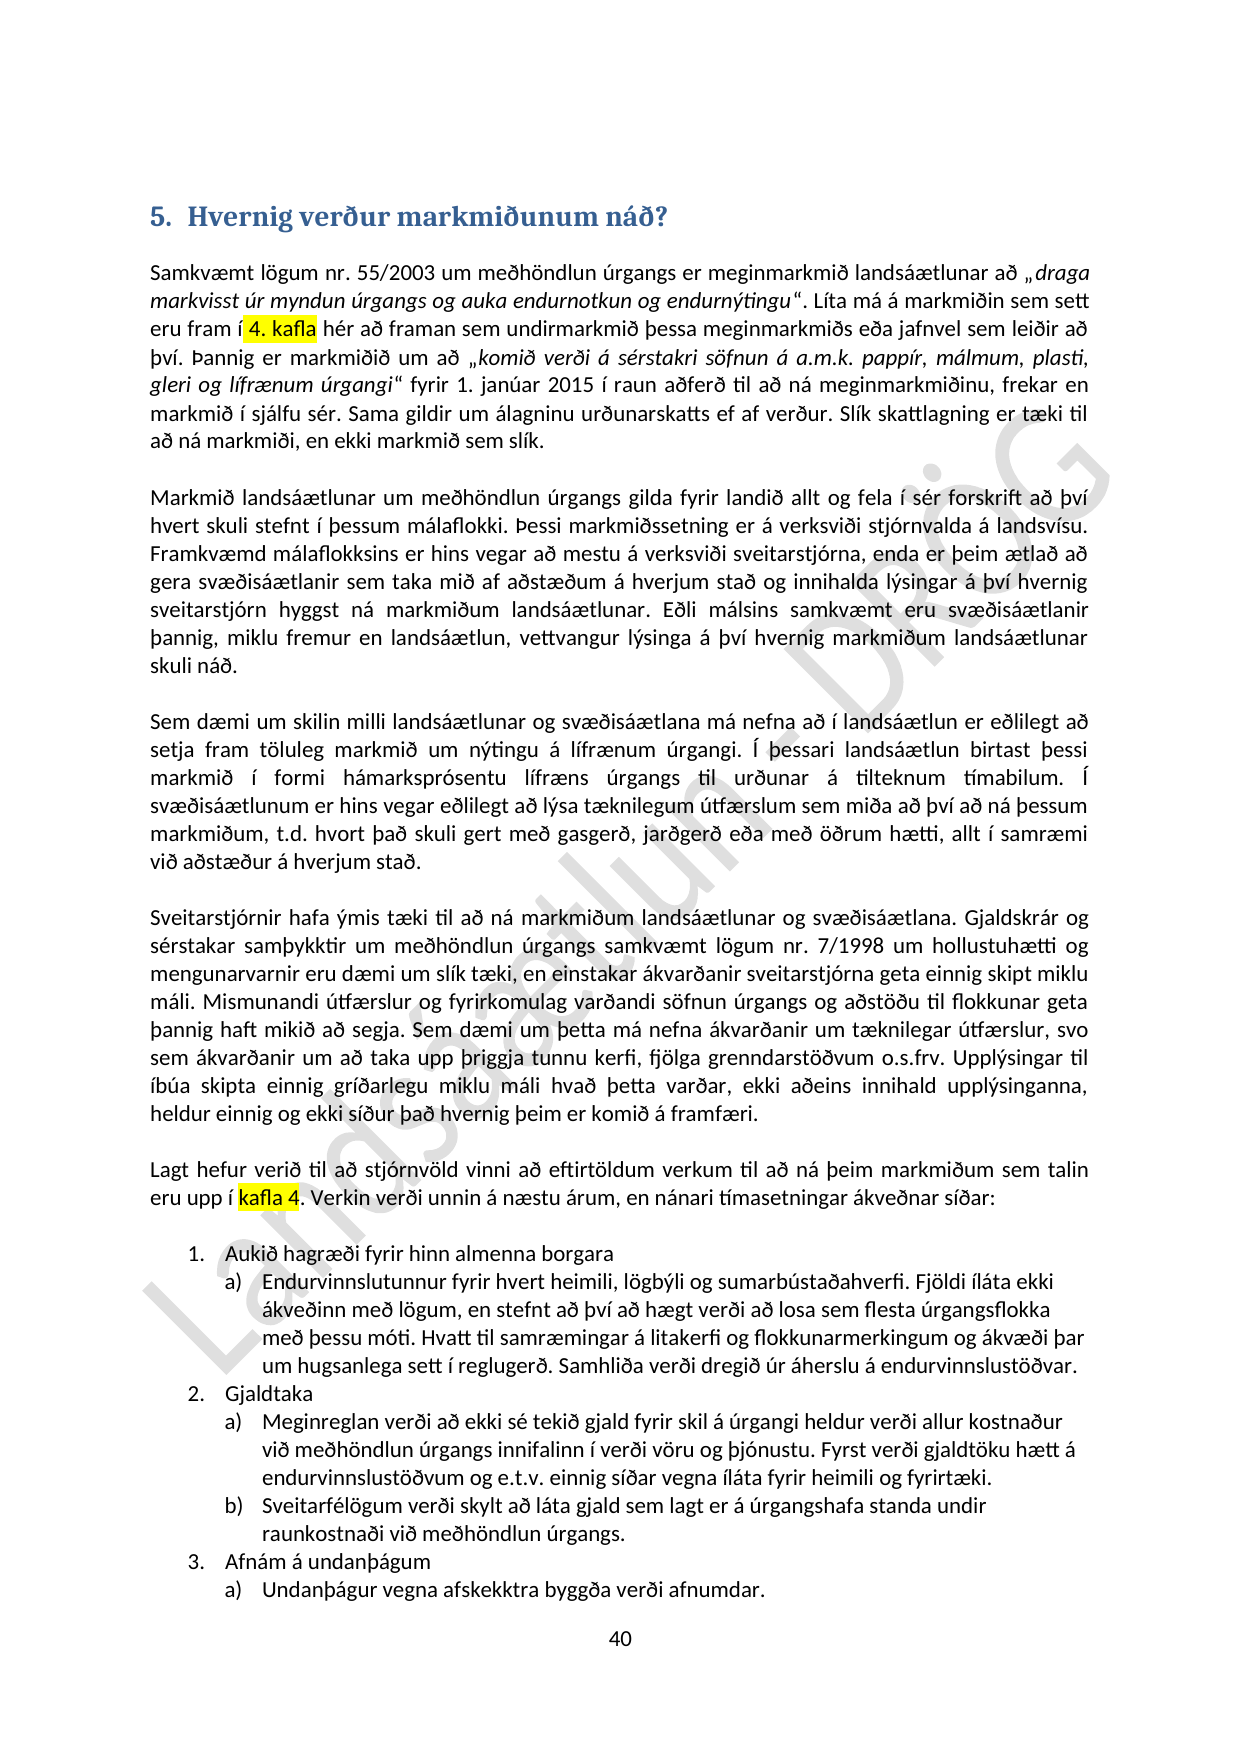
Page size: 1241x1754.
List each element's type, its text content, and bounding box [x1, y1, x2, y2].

list Meginreglan verði að ekki sé tekið gjald fyrir skil á úrgangi heldur verði allur kostnaður við meðhöndlun úrgangs innifalinn í verði vöru og þjónustu. Fyrst verði gjaldtöku hætt á endurvinnslustöðvum og e.t.v. einnig síðar vegna íláta fyrir heimili og fyrirtæki. [224, 1407, 1090, 1491]
list Undanþágur vegna afskekktra byggða verði afnumdar. [224, 1576, 1090, 1603]
subtitle Hvernig verður markmiðunum náð? [150, 200, 1090, 233]
list Afnám á undanþágum [187, 1547, 1090, 1576]
text Sem dæmi um skilin milli landsáætlunar og svæðisáætlana má nefna að í landsáætlun er eðlilegt að setja fram töluleg markmið um nýtingu á lífrænum úrgangi. Í þessari landsáætlun birtast þessi markmið í formi hámarksprósentu lífræns úrgangs til urðunar á tilteknum tímabilum. Í svæðisáætlunum er hins vegar eðlilegt að lýsa tæknilegum útfærslum sem miða að því að ná þessum markmiðum, t.d. hvort það skuli gert með gasgerð, jarðgerð eða með öðrum hætti, allt í samræmi við aðstæður á hverjum stað. [150, 707, 1090, 875]
text Sveitarstjórnir hafa ýmis tæki til að ná markmiðum landsáætlunar og svæðisáætlana. Gjaldskrár og sérstakar samþykktir um meðhöndlun úrgangs samkvæmt lögum nr. 7/1998 um hollustuhætti og mengunarvarnir eru dæmi um slík tæki, en einstakar ákvarðanir sveitarstjórna geta einnig skipt miklu máli. Mismunandi útfærslur og fyrirkomulag varðandi söfnun úrgangs og aðstöðu til flokkunar geta þannig haft mikið að segja. Sem dæmi um þetta má nefna ákvarðanir um tæknilegar útfærslur, svo sem ákvarðanir um að taka upp þriggja tunnu kerfi, fjölga grenndarstöðvum o.s.frv. Upplýsingar til íbúa skipta einnig gríðarlegu miklu máli hvað þetta varðar, ekki aðeins innihald upplýsinganna, heldur einnig og ekki síður það hvernig þeim er komið á framfæri. [150, 903, 1090, 1127]
list Sveitarfélögum verði skylt að láta gjald sem lagt er á úrgangshafa standa undir raunkostnaði við meðhöndlun úrgangs. [224, 1491, 1090, 1547]
list Gjaldtaka [187, 1379, 1090, 1407]
list Aukið hagræði fyrir hinn almenna borgara [187, 1239, 1090, 1267]
list Endurvinnslutunnur fyrir hvert heimili, lögbýli og sumarbústaðahverfi. Fjöldi íláta ekki ákveðinn með lögum, en stefnt að því að hægt verði að losa sem flesta úrgangsflokka með þessu móti. Hvatt til samræmingar á litakerfi og flokkunarmerkingum og ákvæði þar um hugsanlega sett í reglugerð. Samhliða verði dregið úr áherslu á endurvinnslustöðvar. [224, 1267, 1090, 1379]
text Markmið landsáætlunar um meðhöndlun úrgangs gilda fyrir landið allt og fela í sér forskrift að því hvert skuli stefnt í þessum málaflokki. Þessi markmiðssetning er á verksviði stjórnvalda á landsvísu. Framkvæmd málaflokksins er hins vegar að mestu á verksviði sveitarstjórna, enda er þeim ætlað að gera svæðisáætlanir sem taka mið af aðstæðum á hverjum stað og innihalda lýsingar á því hvernig sveitarstjórn hyggst ná markmiðum landsáætlunar. Eðli málsins samkvæmt eru svæðisáætlanir þannig, miklu fremur en landsáætlun, vettvangur lýsinga á því hvernig markmiðum landsáætlunar skuli náð. [150, 483, 1090, 679]
text Samkvæmt lögum nr. 55/2003 um meðhöndlun úrgangs er meginmarkmið landsáætlunar að „draga markvisst úr myndun úrgangs og auka endurnotkun og endurnýtingu“. Líta má á markmiðin sem sett eru fram í 4. kafla hér að framan sem undirmarkmið þessa meginmarkmiðs eða jafnvel sem leiðir að því. Þannig er markmiðið um að „komið verði á sérstakri söfnun á a.m.k. pappír, málmum, plasti, gleri og lífrænum úrgangi“ fyrir 1. janúar 2015 í raun aðferð til að ná meginmarkmiðinu, frekar en markmið í sjálfu sér. Sama gildir um álagninu urðunarskatts ef af verður. Slík skattlagning er tæki til að ná markmiði, en ekki markmið sem slík. [150, 258, 1090, 455]
text Lagt hefur verið til að stjórnvöld vinni að eftirtöldum verkum til að ná þeim markmiðum sem talin eru upp í kafla 4. Verkin verði unnin á næstu árum, en nánari tímasetningar ákveðnar síðar: [150, 1155, 1090, 1211]
